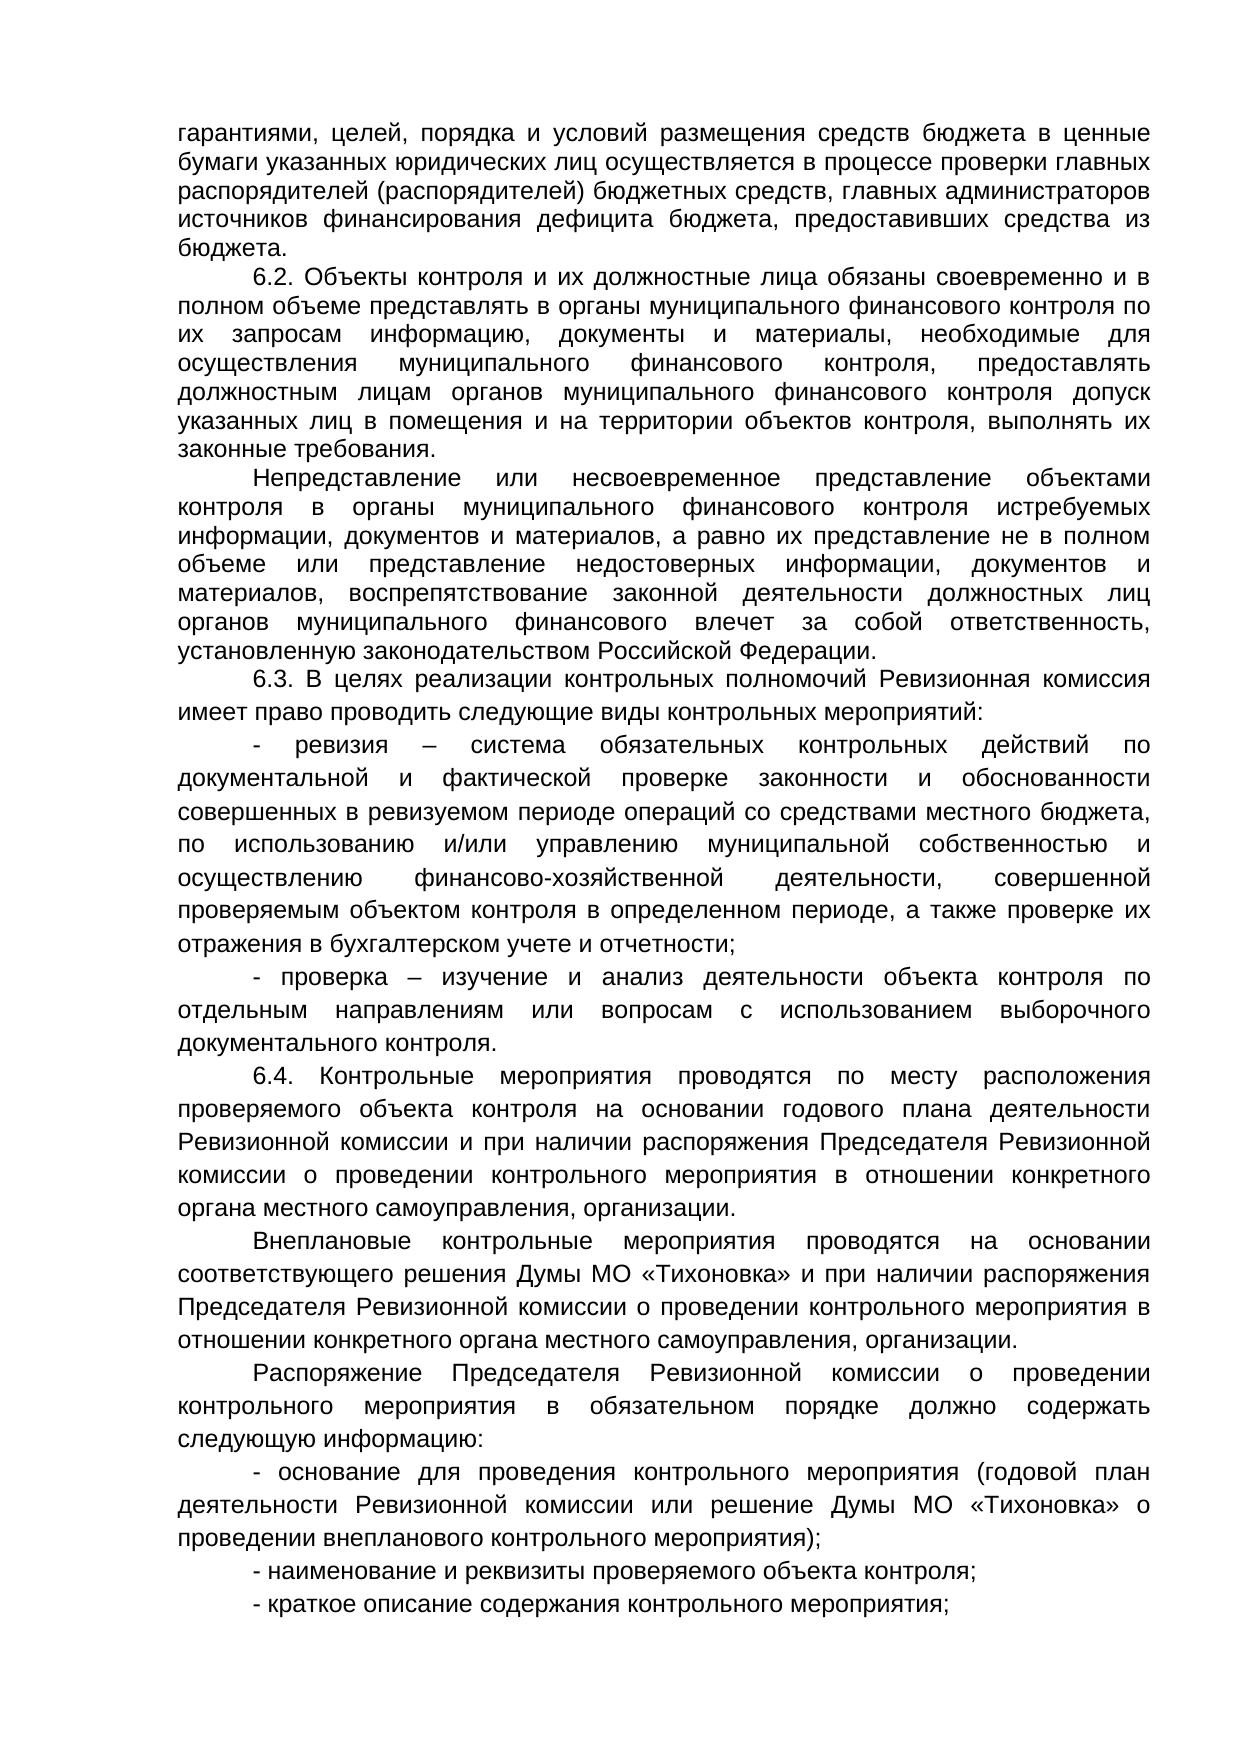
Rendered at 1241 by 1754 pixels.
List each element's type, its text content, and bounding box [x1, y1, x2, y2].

text 6.4. Контрольные мероприятия проводятся по месту расположения проверяемого объекта контроля на основании годового плана деятельности Ревизионной комиссии и при наличии распоряжения Председателя Ревизионной комиссии о проведении контрольного мероприятия в отношении конкретного органа местного самоуправления, организации. [177, 1061, 1152, 1221]
text Непредставление или несвоевременное представление объектами контроля в органы муниципального финансового контроля истребуемых информации, документов и материалов, а равно их представление не в полном объеме или представление недостоверных информации, документов и материалов, воспрепятствование законной деятельности должностных лиц органов муниципального финансового влечет за собой ответственность, установленную законодательством Российской Федерации. [177, 463, 1152, 664]
text Внеплановые контрольные мероприятия проводятся на основании соответствующего решения Думы МО «Тихоновка» и при наличии распоряжения Председателя Ревизионной комиссии о проведении контрольного мероприятия в отношении конкретного органа местного самоуправления, организации. [177, 1226, 1152, 1353]
text - основание для проведения контрольного мероприятия (годовой план деятельности Ревизионной комиссии или решение Думы МО «Тихоновка» о проведении внепланового контрольного мероприятия); [177, 1457, 1152, 1552]
text 6.3. В целях реализации контрольных полномочий Ревизионная комиссия имеет право проводить следующие виды контрольных мероприятий: [177, 664, 1152, 726]
text Распоряжение Председателя Ревизионной комиссии о проведении контрольного мероприятия в обязательном порядке должно содержать следующую информацию: [177, 1358, 1152, 1453]
text 6.2. Объекты контроля и их должностные лица обязаны своевременно и в полном объеме представлять в органы муниципального финансового контроля по их запросам информацию, документы и материалы, необходимые для осуществления муниципального финансового контроля, предоставлять должностным лицам органов муниципального финансового контроля допуск указанных лиц в помещения и на территории объектов контроля, выполнять их законные требования. [177, 262, 1152, 463]
text - проверка – изучение и анализ деятельности объекта контроля по отдельным направлениям или вопросам с использованием выборочного документального контроля. [177, 962, 1152, 1056]
text - краткое описание содержания контрольного мероприятия; [177, 1589, 1152, 1618]
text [177, 118, 1152, 262]
text - наименование и реквизиты проверяемого объекта контроля; [177, 1556, 1152, 1585]
text - ревизия – система обязательных контрольных действий по документальной и фактической проверке законности и обоснованности совершенных в ревизуемом периоде операций со средствами местного бюджета, по использованию и/или управлению муниципальной собственностью и осуществлению финансово-хозяйственной деятельности, совершенной проверяемым объектом контроля в определенном периоде, а также проверке их отражения в бухгалтерском учете и отчетности; [177, 730, 1152, 957]
